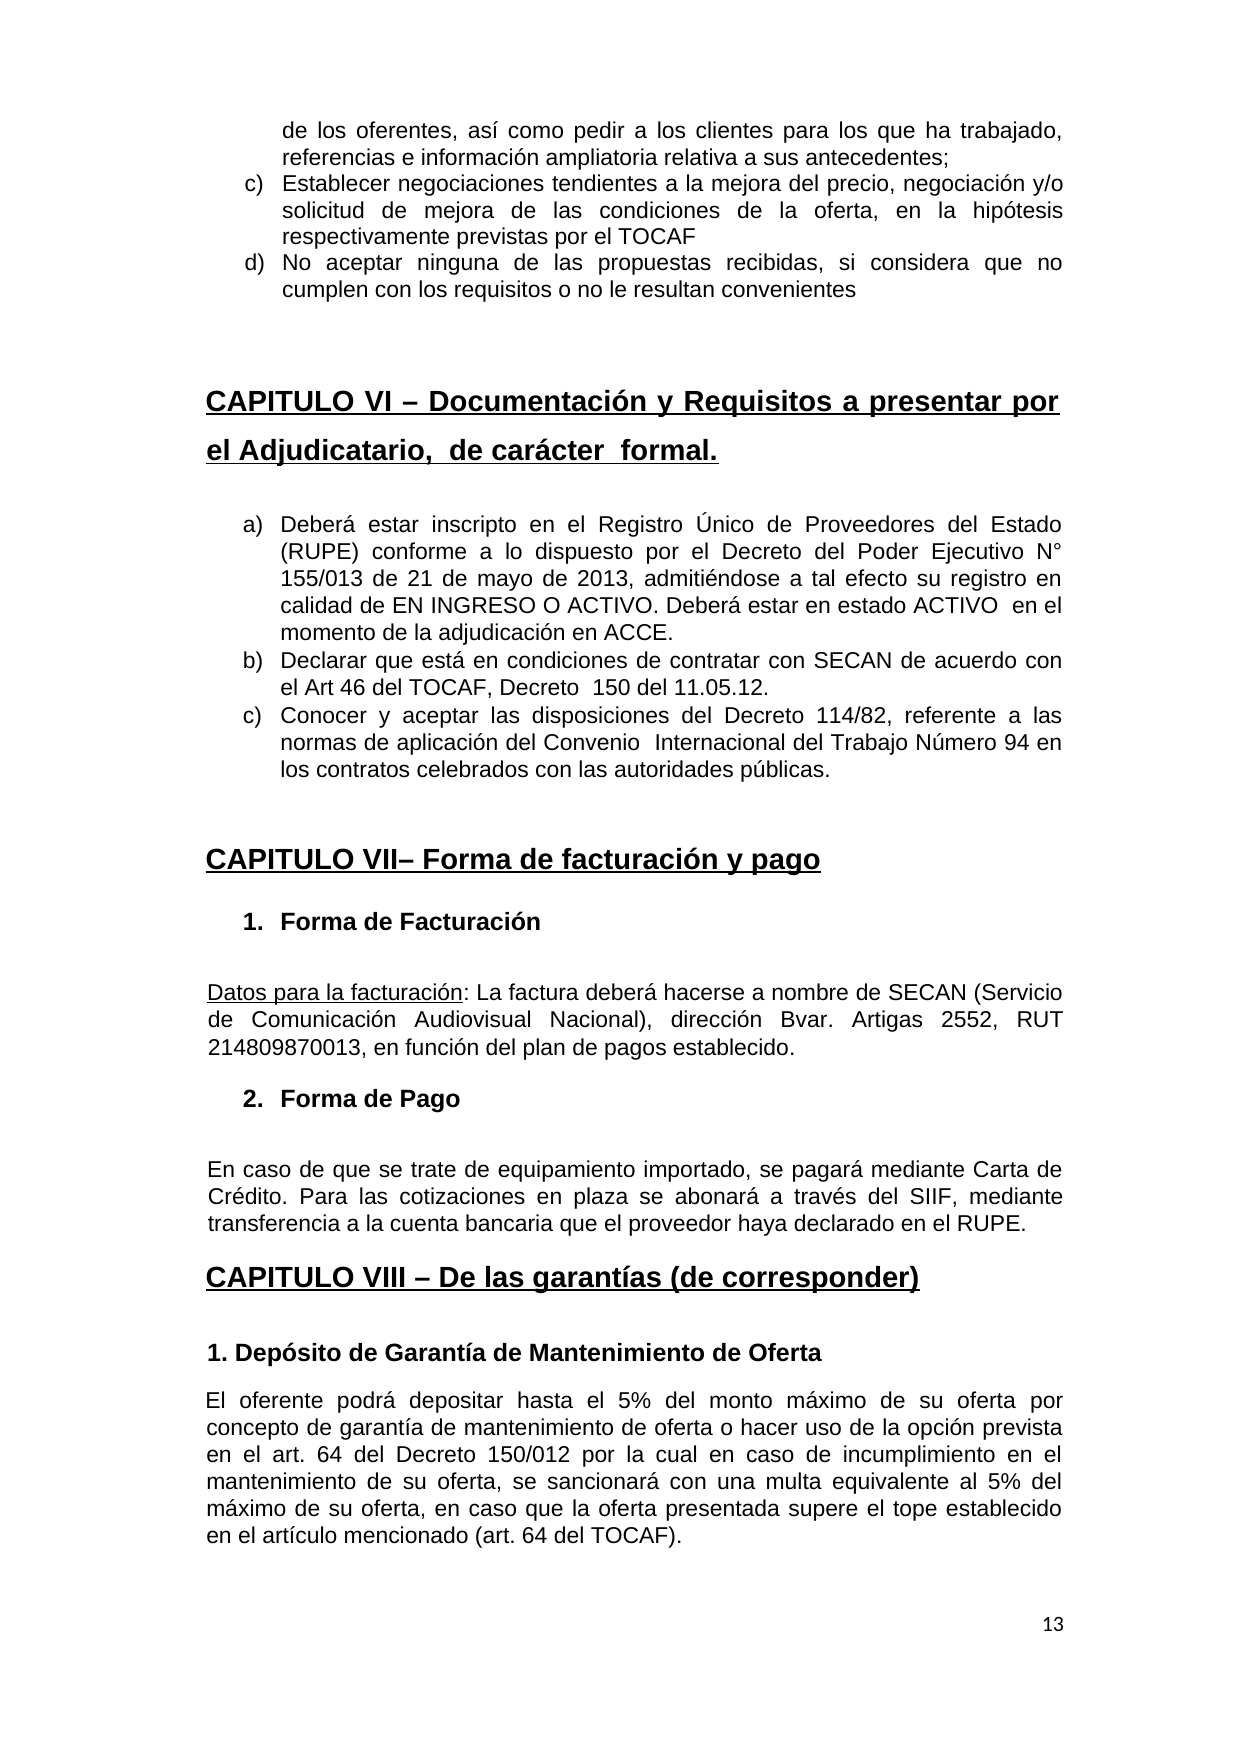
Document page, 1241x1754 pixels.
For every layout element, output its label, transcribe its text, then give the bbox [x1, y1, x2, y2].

list Deberá estar inscripto en el Registro Único de Proveedores del Estado (RUPE) conforme a lo dispuesto por el Decreto del Poder Ejecutivo N° 155/013 de 21 de mayo de 2013, admitiéndose a tal efecto su registro en calidad de EN INGRESO O ACTIVO. Deberá estar en estado ACTIVO en el momento de la adjudicación en ACCE. [243, 511, 1063, 646]
text Datos para la facturación: La factura deberá hacerse a nombre de SECAN (Servicio de Comunicación Audiovisual Nacional), dirección Bvar. Artigas 2552, RUT 214809870013, en función del plan de pagos establecido. [207, 979, 1064, 1060]
text En caso de que se trate de equipamiento importado, se pagará mediante Carta de Crédito. Para las cotizaciones en plaza se abonará a través del SIIF, mediante transferencia a la cuenta bancaria que el proveedor haya declarado en el RUPE. [207, 1156, 1064, 1236]
list No aceptar ninguna de las propuestas recibidas, si considera que no cumplen con los requisitos o no le resultan convenientes [244, 249, 1064, 302]
text El oferente podrá depositar hasta el 5% del monto máximo de su oferta por concepto de garantía de mantenimiento de oferta o hacer uso de la opción prevista en el art. 64 del Decreto 150/012 por la cual en caso de incumplimiento en el mantenimiento de su oferta, se sancionará con una multa equivalente al 5% del máximo de su oferta, en caso que la oferta presentada supere el tope establecido en el artículo mencionado (art. 64 del TOCAF). [205, 1387, 1063, 1548]
subtitle CAPITULO VIII – De las garantías (de corresponder) [205, 1260, 1060, 1294]
list Establecer negociaciones tendientes a la mejora del precio, negociación y/o solicitud de mejora de las condiciones de la oferta, en la hipótesis respectivamente previstas por el TOCAF [244, 170, 1064, 249]
subtitle CAPITULO VII– Forma de facturación y pago [205, 842, 1060, 876]
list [244, 117, 1064, 170]
subtitle Forma de Pago [243, 1084, 1064, 1112]
subtitle CAPITULO VI – Documentación y Requisitos a presentar por el Adjudicatario, de carácter formal. [205, 384, 1060, 413]
subtitle CAPITULO VI – Documentación y Requisitos a presentar por el Adjudicatario, de carácter formal. [205, 414, 1060, 467]
subtitle 1. Depósito de Garantía de Mantenimiento de Oferta [207, 1338, 1064, 1367]
list Conocer y aceptar las disposiciones del Decreto 114/82, referente a las normas de aplicación del Convenio Internacional del Trabajo Número 94 en los contratos celebrados con las autoridades públicas. [243, 702, 1063, 783]
list Declarar que está en condiciones de contratar con SECAN de acuerdo con el Art 46 del TOCAF, Decreto 150 del 11.05.12. [243, 647, 1063, 701]
subtitle Forma de Facturación [243, 907, 1064, 936]
